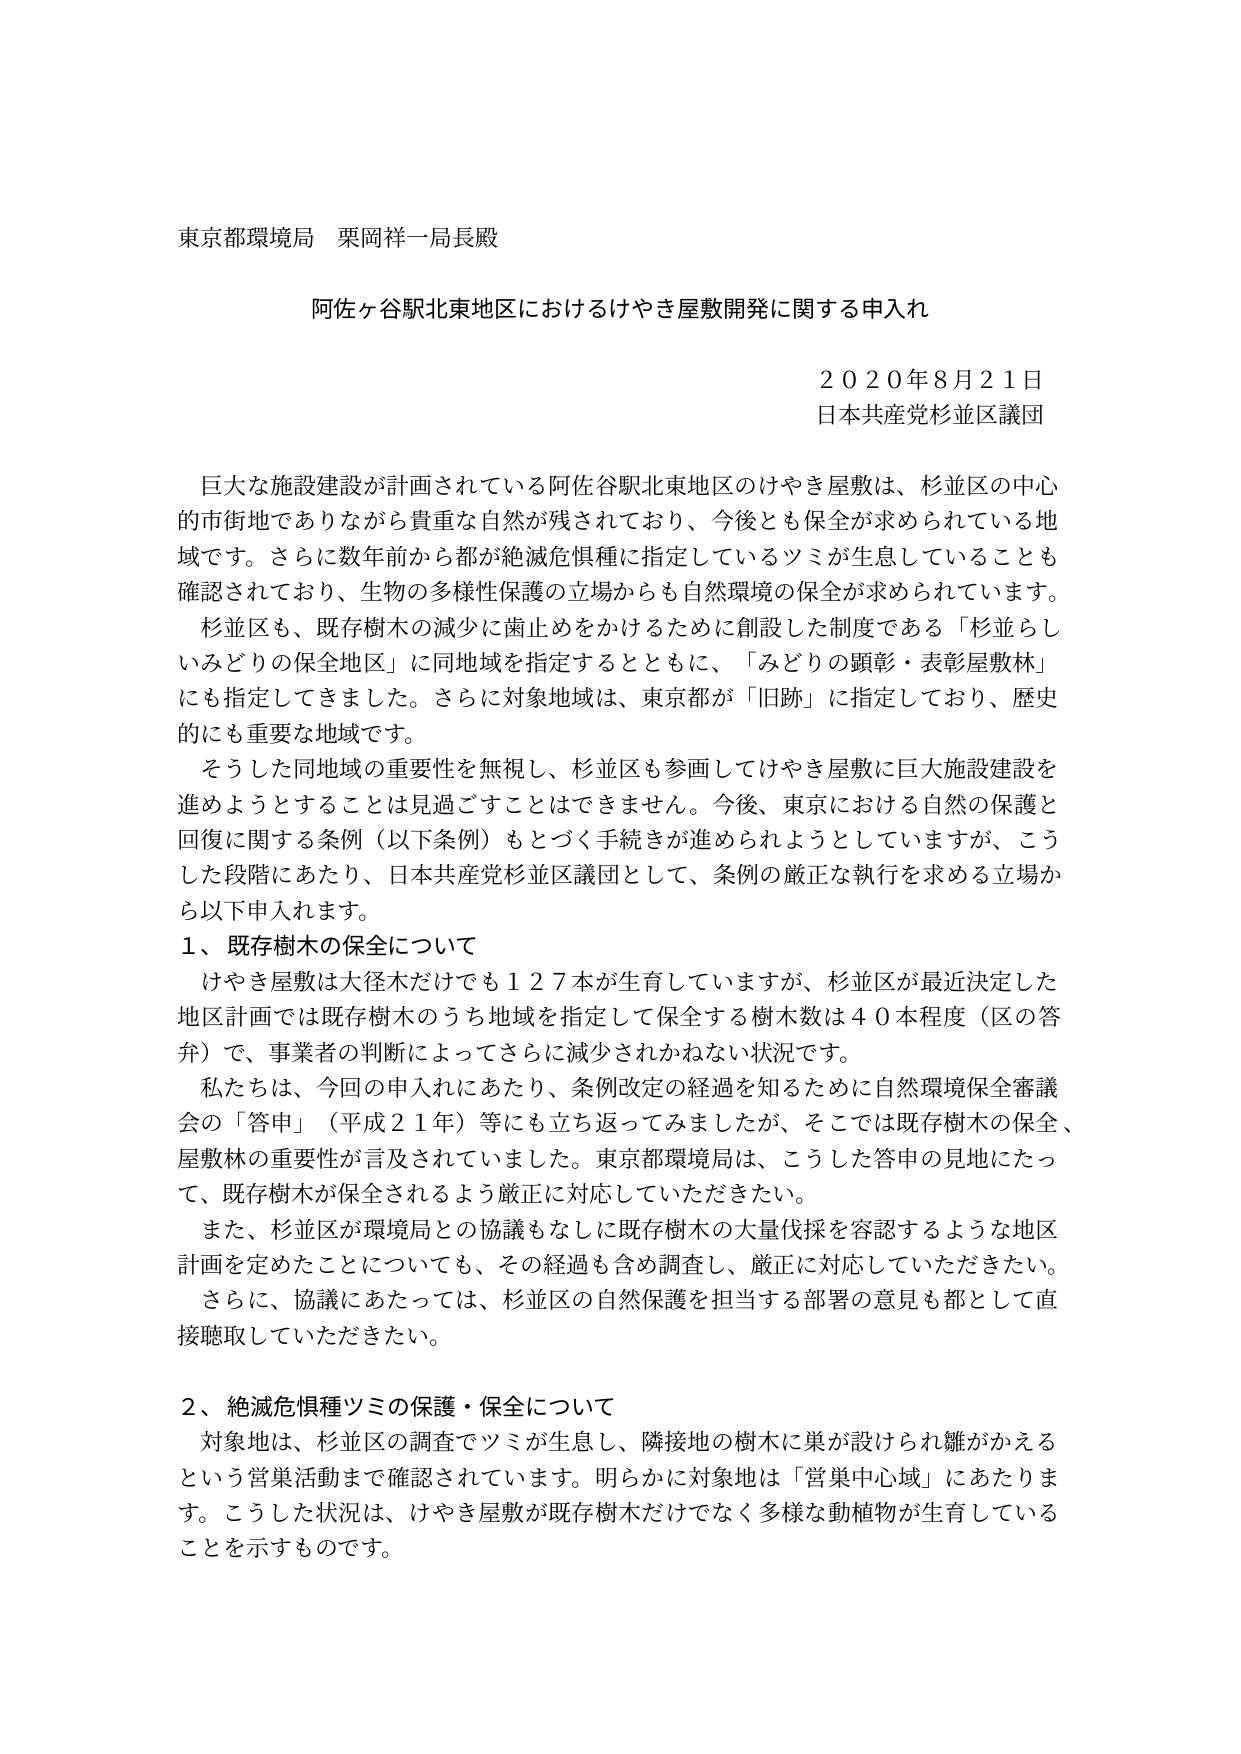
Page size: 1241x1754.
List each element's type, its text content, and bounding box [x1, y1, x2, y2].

text さらに、協議にあたっては、杉並区の自然保護を担当する部署の意見も都として直接聴取していただきたい。 [177, 1281, 1063, 1352]
text また、杉並区が環境局との協議もなしに既存樹木の大量伐採を容認するような地区計画を定めたことについても、その経過も含め調査し、厳正に対応していただきたい。 [177, 1211, 1063, 1281]
text 対象地は、杉並区の調査でツミが生息し、隣接地の樹木に巣が設けられ雛がかえるという営巣活動まで確認されています。明らかに対象地は「営巣中心域」にあたります。こうした状況は、けやき屋敷が既存樹木だけでなく多様な動植物が生育していることを示すものです。 [177, 1423, 1063, 1565]
text 杉並区も、既存樹木の減少に歯止めをかけるために創設した制度である「杉並らしいみどりの保全地区」に同地域を指定するとともに、「みどりの顕彰・表彰屋敷林」にも指定してきました。さらに対象地域は、東京都が「旧跡」に指定しており、歴史的にも重要な地域です。 [177, 608, 1063, 750]
text そうした同地域の重要性を無視し、杉並区も参画してけやき屋敷に巨大施設建設を進めようとすることは見過ごすことはできません。今後、東京における自然の保護と回復に関する条例（以下条例）もとづく手続きが進められようとしていますが、こうした段階にあたり、日本共産党杉並区議団として、条例の厳正な執行を求める立場から以下申入れます。 [177, 750, 1063, 927]
text 私たちは、今回の申入れにあたり、条例改定の経過を知るために自然環境保全審議会の「答申」（平成２１年）等にも立ち返ってみましたが、そこでは既存樹木の保全、屋敷林の重要性が言及されていました。東京都環境局は、こうした答申の見地にたって、既存樹木が保全されるよう厳正に対応していただきたい。 [177, 1069, 1063, 1211]
list 既存樹木の保全について [177, 927, 1063, 963]
list 絶滅危惧種ツミの保護・保全について [177, 1388, 1063, 1423]
text 日本共産党杉並区議団 [177, 396, 1063, 431]
text 東京都環境局 栗岡祥一局長殿 [177, 219, 1063, 254]
text 巨大な施設建設が計画されている阿佐谷駅北東地区のけやき屋敷は、杉並区の中心的市街地でありながら貴重な自然が残されており、今後とも保全が求められている地域です。さらに数年前から都が絶滅危惧種に指定しているツミが生息していることも確認されており、生物の多様性保護の立場からも自然環境の保全が求められています。 [177, 467, 1063, 608]
text けやき屋敷は大径木だけでも１２７本が生育していますが、杉並区が最近決定した地区計画では既存樹木のうち地域を指定して保全する樹木数は４０本程度（区の答弁）で、事業者の判断によってさらに減少されかねない状況です。 [177, 963, 1063, 1069]
text 阿佐ヶ谷駅北東地区におけるけやき屋敷開発に関する申入れ [177, 290, 1063, 325]
text ２０２０年８月２１日 [177, 361, 1063, 396]
